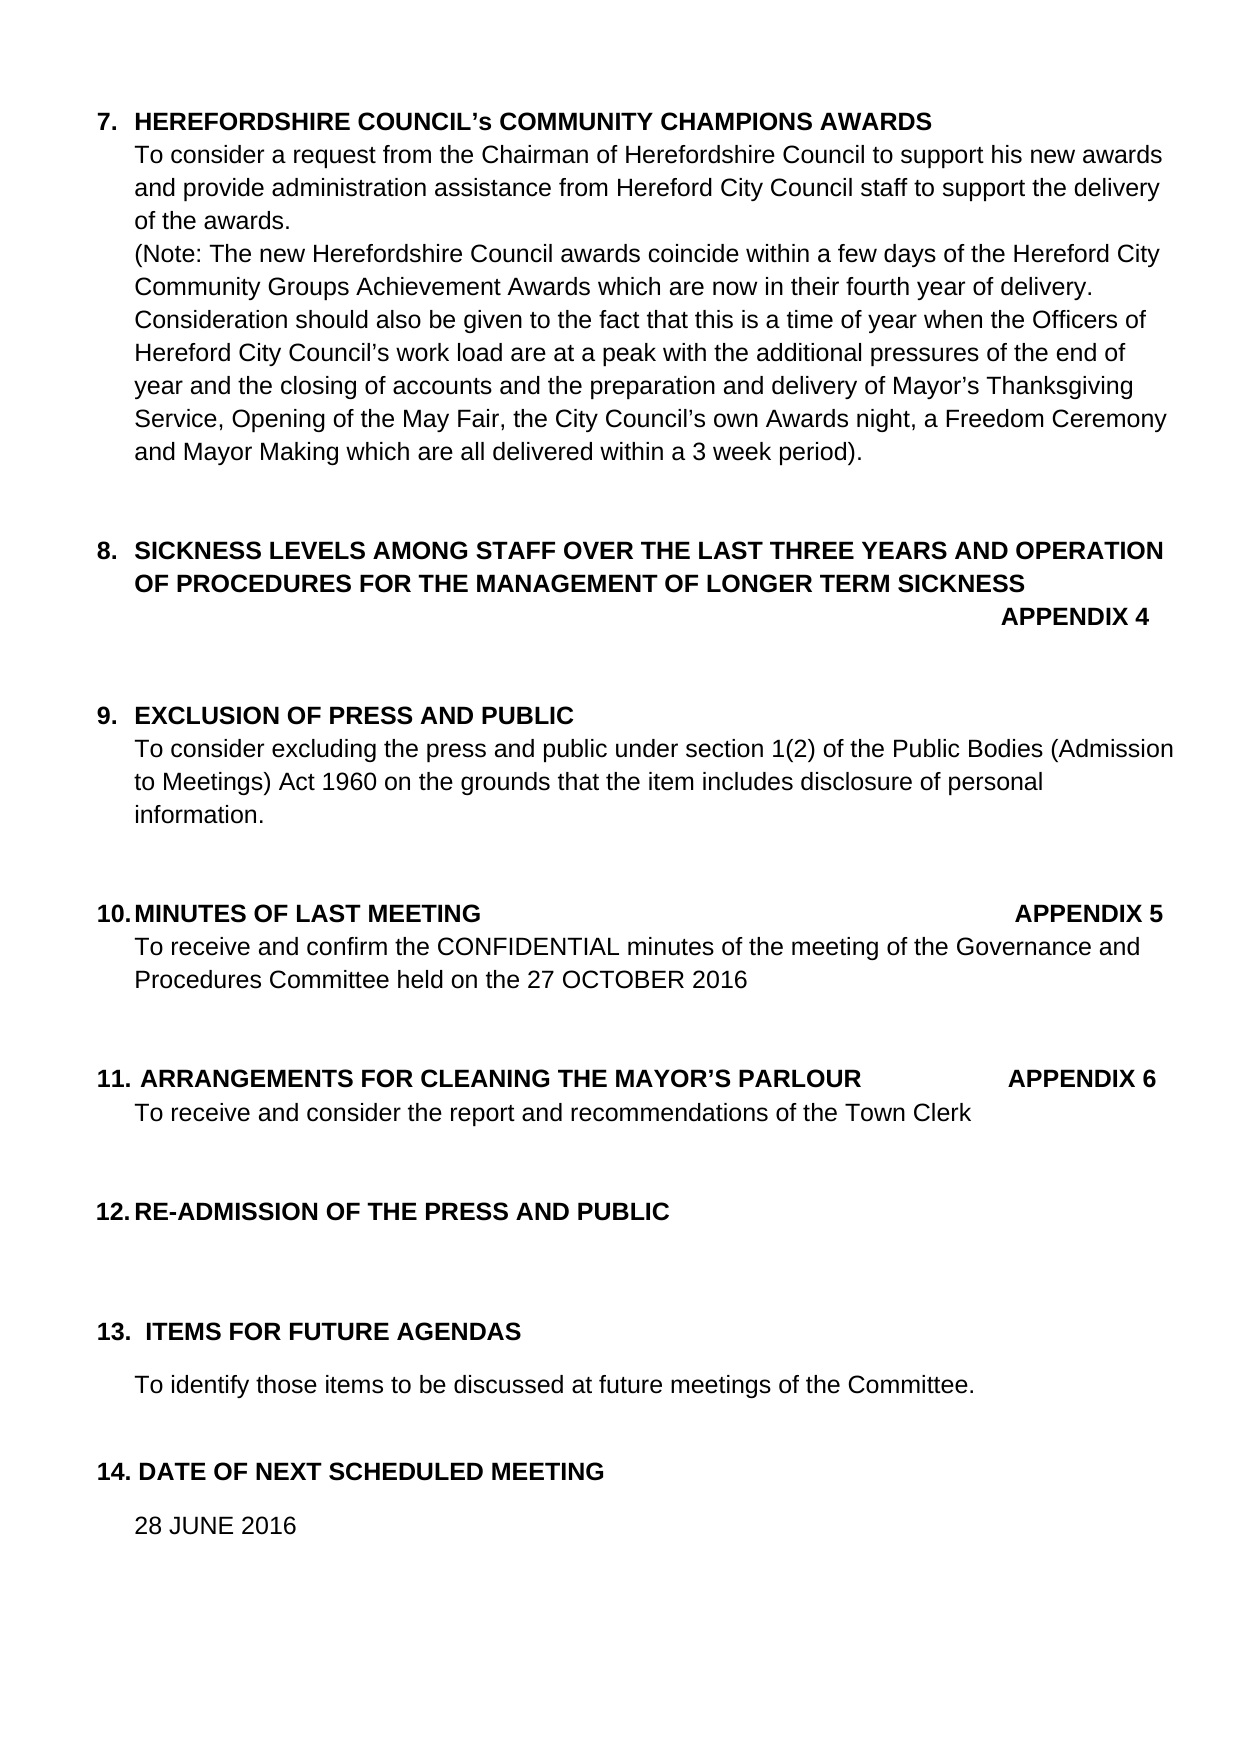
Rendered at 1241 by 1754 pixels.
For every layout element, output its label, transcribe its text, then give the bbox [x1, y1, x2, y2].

list To consider a request from the Chairman of Herefordshire Council to support his new awards and provide administration assistance from Hereford City Council staff to support the delivery of the awards. [134, 140, 1181, 235]
list 28 JUNE 2016 [134, 1511, 1181, 1540]
list To consider excluding the press and public under section 1(2) of the Public Bodies (Admission to Meetings) Act 1960 on the grounds that the item includes disclosure of personal information. [134, 734, 1181, 829]
text 14. DATE OF NEXT SCHEDULED MEETING [97, 1457, 1181, 1486]
list (Note: The new Herefordshire Council awards coincide within a few days of the Hereford City Community Groups Achievement Awards which are now in their fourth year of delivery. [134, 239, 1181, 301]
list ARRANGEMENTS FOR CLEANING THE MAYOR’S PARLOUR APPENDIX 6 [97, 1064, 1181, 1093]
list SICKNESS LEVELS AMONG STAFF OVER THE LAST THREE YEARS AND OPERATION OF PROCEDURES FOR THE MANAGEMENT OF LONGER TERM SICKNESS [97, 536, 1181, 598]
list To receive and consider the report and recommendations of the Town Clerk [134, 1097, 1181, 1126]
text 13. ITEMS FOR FUTURE AGENDAS [97, 1316, 1181, 1345]
list EXCLUSION OF PRESS AND PUBLIC [97, 701, 1181, 730]
list 12. RE-ADMISSION OF THE PRESS AND PUBLIC [89, 1197, 1181, 1225]
list Consideration should also be given to the fact that this is a time of year when the Officers of Hereford City Council’s work load are at a peak with the additional pressures of the end of year and the closing of accounts and the preparation and delivery of Mayor’s Thanksgiving Service, Opening of the May Fair, the City Council’s own Awards night, a Freedom Ceremony and Mayor Making which are all delivered within a 3 week period). [134, 305, 1181, 466]
list HEREFORDSHIRE COUNCIL’s COMMUNITY CHAMPIONS AWARDS [97, 107, 1181, 136]
list MINUTES OF LAST MEETING APPENDIX 5 [97, 899, 1181, 928]
list To identify those items to be discussed at future meetings of the Committee. [134, 1370, 1181, 1399]
list APPENDIX 4 [959, 602, 1181, 631]
list To receive and confirm the CONFIDENTIAL minutes of the meeting of the Governance and Procedures Committee held on the 27 OCTOBER 2016 [134, 932, 1181, 994]
